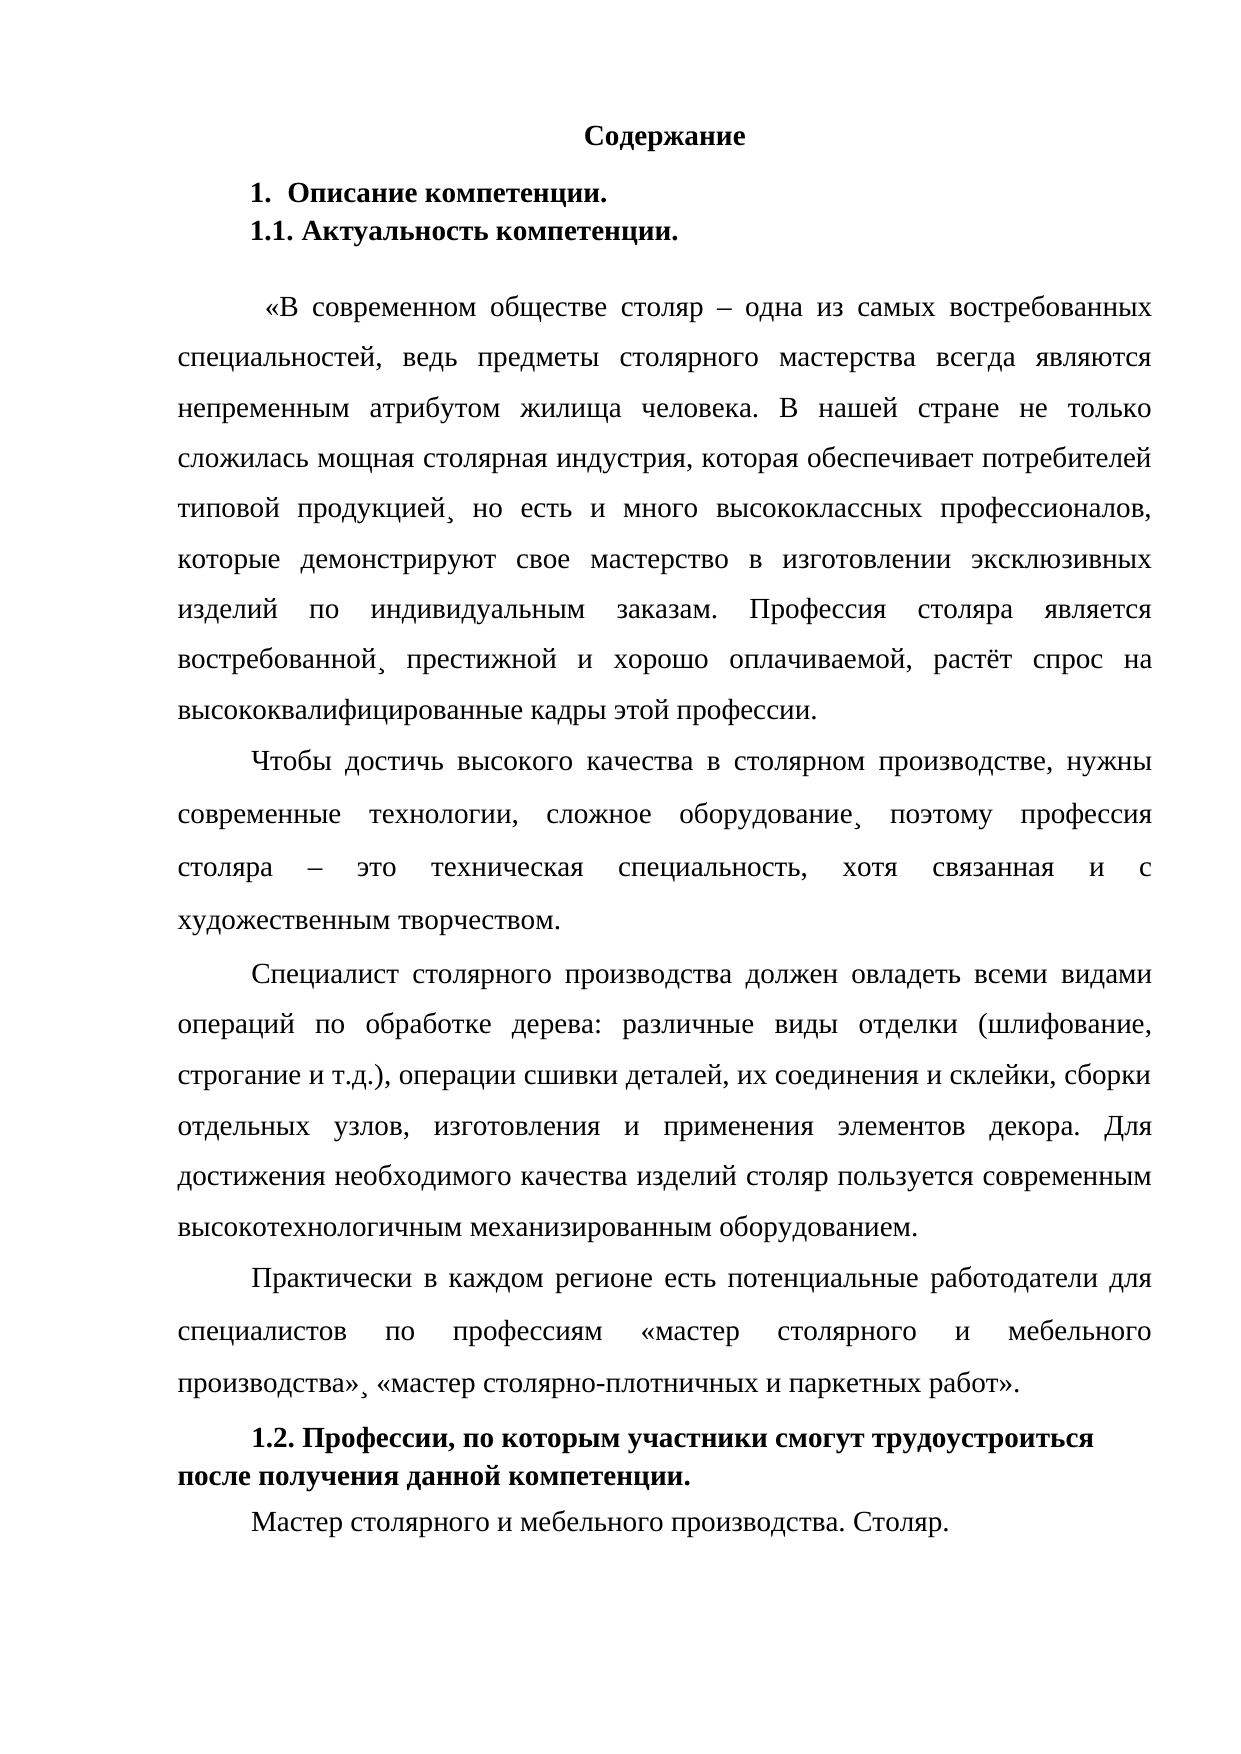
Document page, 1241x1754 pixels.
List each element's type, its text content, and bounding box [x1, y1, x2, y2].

text Специалист столярного производства должен овладеть всеми видами операций по обработке дерева: различные виды отделки (шлифование, строгание и т.д.), операции сшивки деталей, их соединения и склейки, сборки отдельных узлов, изготовления и применения элементов декора. Для достижения необходимого качества изделий столяр пользуется современным высокотехнологичным механизированным оборудованием. [177, 956, 1153, 1243]
text 1.1. Актуальность компетенции. [249, 213, 1157, 246]
subtitle Содержание [177, 118, 1152, 152]
text Практически в каждом регионе есть потенциальные работодатели для специалистов по профессиям «мастер столярного и мебельного производства»¸ «мастер столярно-плотничных и паркетных работ». [177, 1260, 1153, 1398]
text 1.2. Профессии, по которым участники смогут трудоустроиться после получения данной компетенции. [177, 1420, 1157, 1491]
text Мастер столярного и мебельного производства. Столяр. [251, 1504, 951, 1538]
list Описание компетенции. [249, 175, 1157, 208]
text «В современном обществе столяр – одна из самых востребованных специальностей, ведь предметы столярного мастерства всегда являются непременным атрибутом жилища человека. В нашей стране не только сложилась мощная столярная индустрия, которая обеспечивает потребителей типовой продукцией¸ но есть и много высококлассных профессионалов, которые демонстрируют свое мастерство в изготовлении эксклюзивных изделий по индивидуальным заказам. Профессия столяра является востребованной¸ престижной и хорошо оплачиваемой, растёт спрос на высококвалифицированные кадры этой профессии. [177, 289, 1153, 725]
text Чтобы достичь высокого качества в столярном производстве, нужны современные технологии, сложное оборудование¸ поэтому профессия столяра – это техническая специальность, хотя связанная и с художественным творчеством. [177, 743, 1153, 936]
